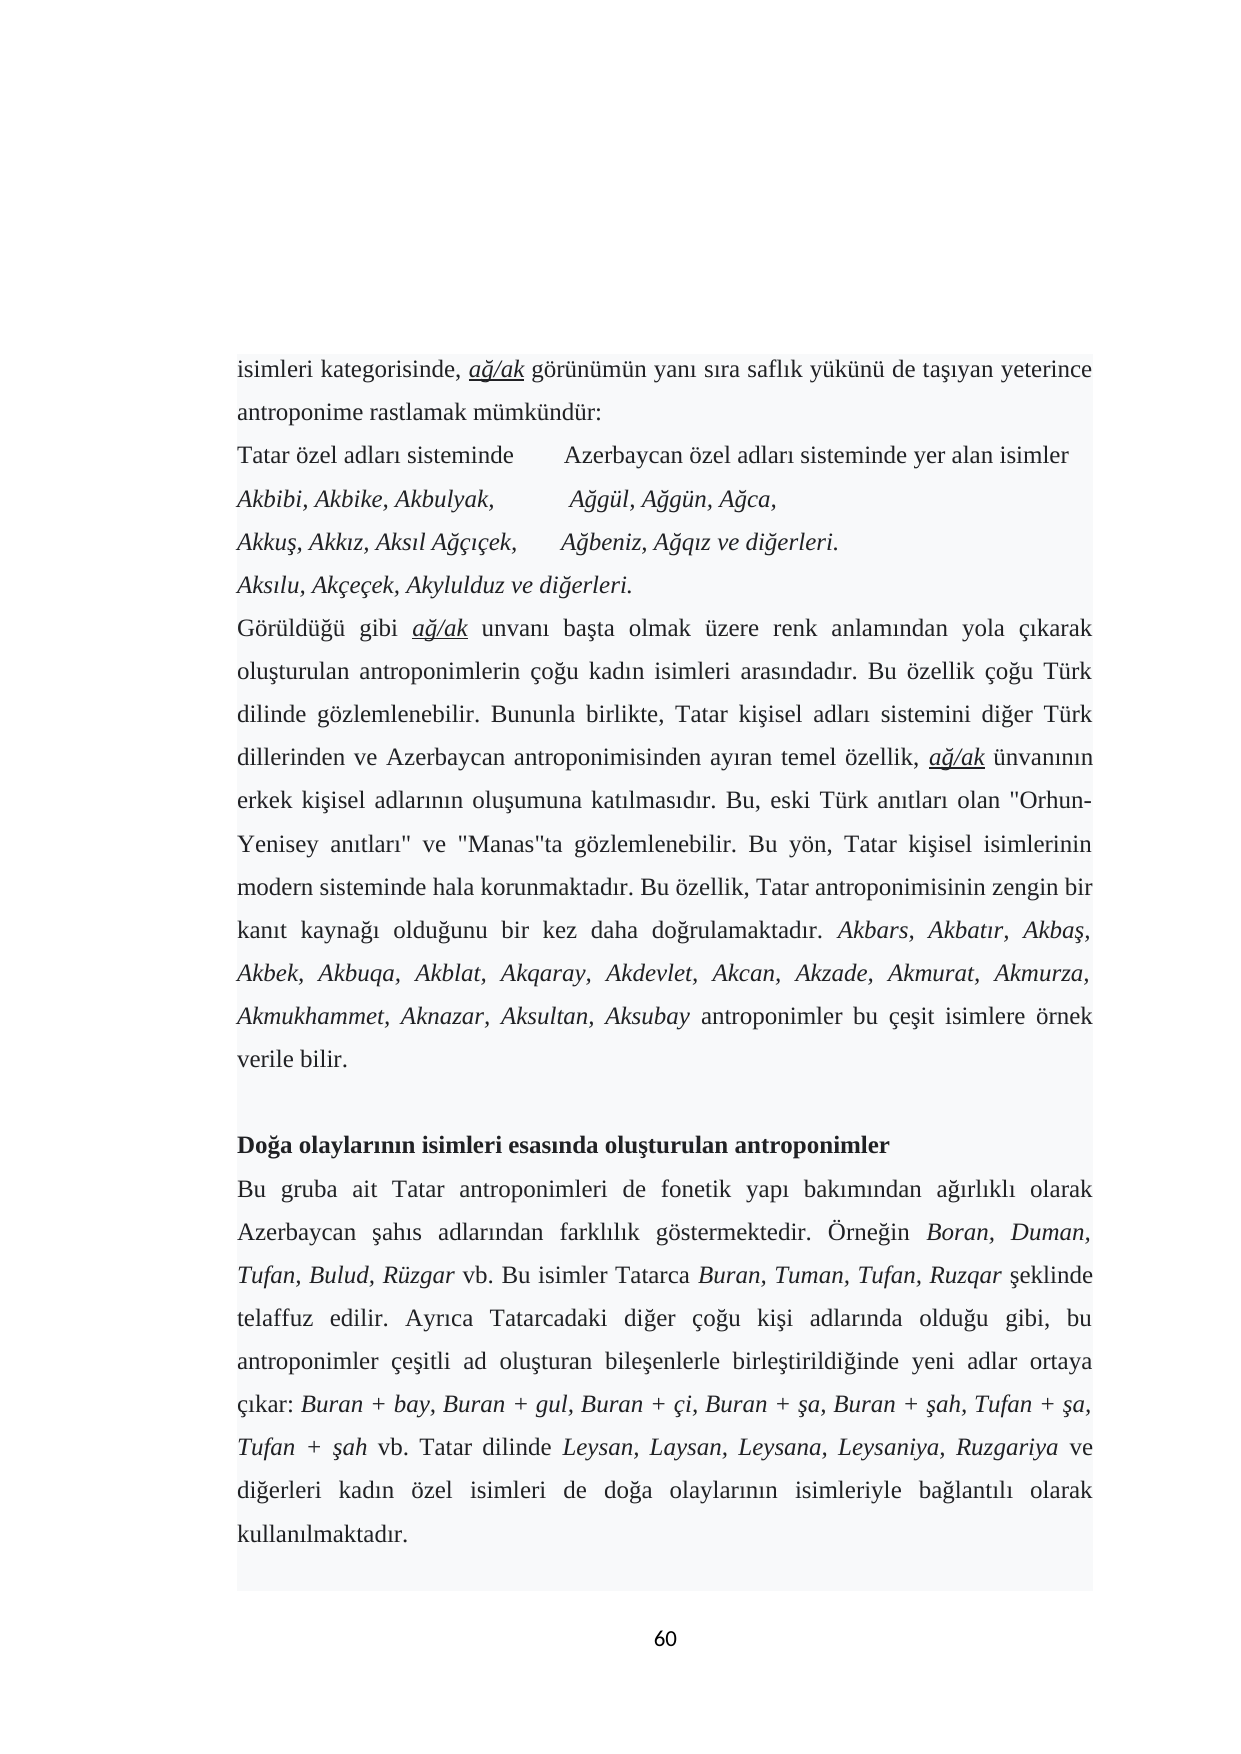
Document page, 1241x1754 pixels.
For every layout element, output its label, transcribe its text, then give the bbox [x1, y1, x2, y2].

text Görüldüğü gibi ağ/ak unvanı başta olmak üzere renk anlamından yola çıkarak oluşturulan antroponimlerin çoğu kadın isimleri arasındadır. Bu özellik çoğu Türk dilinde gözlemlenebilir. Bununla birlikte, Tatar kişisel adları sistemini diğer Türk dillerinden ve Azerbaycan antroponimisinden ayıran temel özellik, ağ/ak ünvanının erkek kişisel adlarının oluşumuna katılmasıdır. Bu, eski Türk anıtları olan "Orhun-Yenisey anıtları" ve "Manas"ta gözlemlenebilir. Bu yön, Tatar kişisel isimlerinin modern sisteminde hala korunmaktadır. Bu özellik, Tatar antroponimisinin zengin bir kanıt kaynağı olduğunu bir kez daha doğrulamaktadır. Akbars, Akbatır, Akbaş, Akbek, Akbuqa, Akblat, Akqaray, Akdevlet, Akcan, Akzade, Akmurat, Akmurza, Akmukhammet, Aknazar, Aksultan, Aksubay antroponimler bu çeşit isimlere örnek verile bilir. [237, 613, 1093, 1073]
text Akkuş, Akkız, Aksıl Ağçıçek, Ağbeniz, Ağqız ve diğerleri. [237, 527, 1093, 556]
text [237, 354, 1093, 426]
text Bu gruba ait Tatar antroponimleri de fonetik yapı bakımından ağırlıklı olarak Azerbaycan şahıs adlarından farklılık göstermektedir. Örneğin Boran, Duman, Tufan, Bulud, Rüzgar vb. Bu isimler Tatarca Buran, Tuman, Tufan, Ruzqar şeklinde telaffuz edilir. Ayrıca Tatarcadaki diğer çoğu kişi adlarında olduğu gibi, bu antroponimler çeşitli ad oluşturan bileşenlerle birleştirildiğinde yeni adlar ortaya çıkar: Buran + bay, Buran + gul, Buran + çi, Buran + şa, Buran + şah, Tufan + şa, Tufan + şah vb. Tatar dilinde Leysan, Laysan, Leysana, Leysaniya, Ruzgariya ve diğerleri kadın özel isimleri de doğa olaylarının isimleriyle bağlantılı olarak kullanılmaktadır. [237, 1174, 1093, 1547]
text Doğa olaylarının isimleri esasında oluşturulan antroponimler [237, 1131, 1093, 1159]
text Aksılu, Akçeçek, Akylulduz ve diğerleri. [237, 570, 1093, 599]
text Tatar özel adları sisteminde Azerbaycan özel adları sisteminde yer alan isimler [237, 441, 1093, 469]
text Akbibi, Akbike, Akbulyak, Ağgül, Ağgün, Ağca, [237, 484, 1093, 512]
